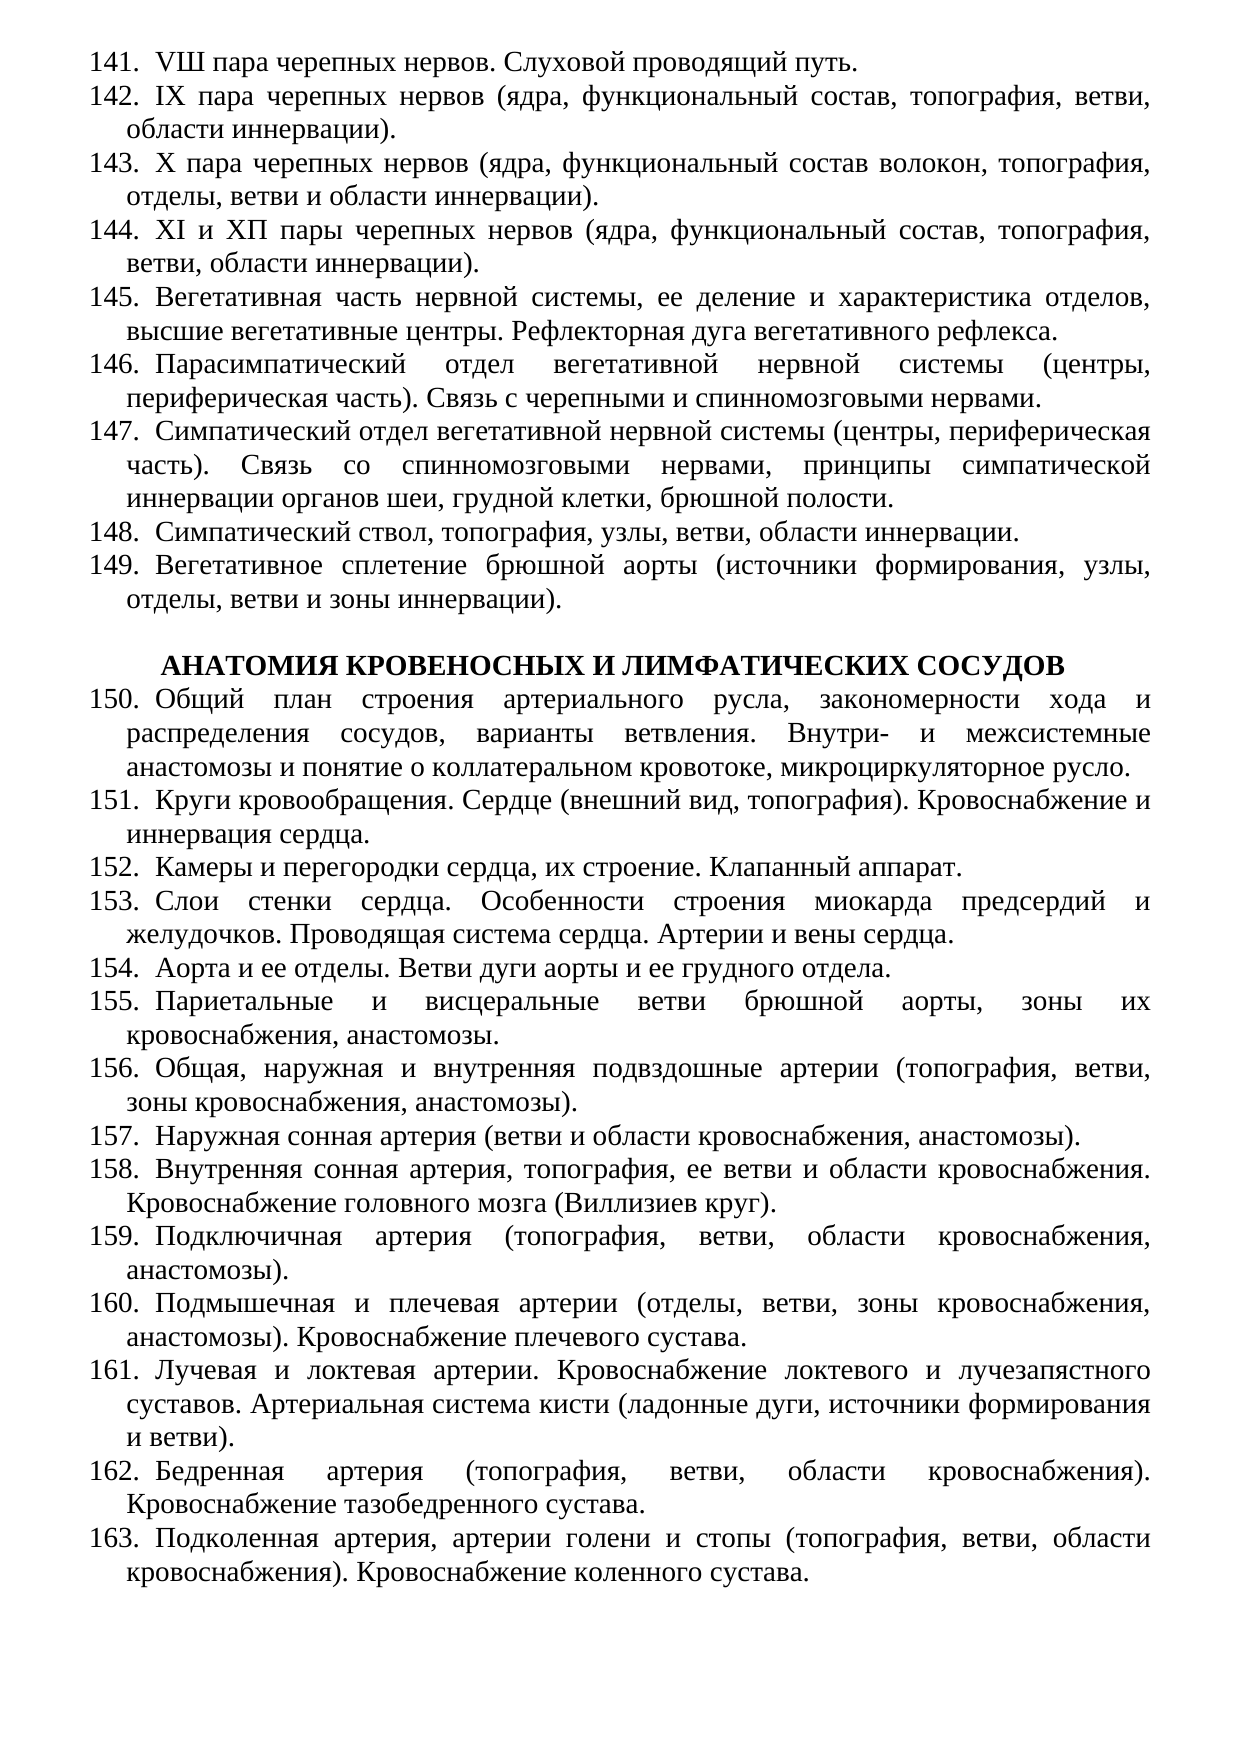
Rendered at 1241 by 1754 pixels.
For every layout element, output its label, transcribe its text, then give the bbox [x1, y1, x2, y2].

list ХI и ХП пары черепных нервов (ядра, функциональный состав, топография, ветви, области иннервации). [89, 212, 1152, 279]
list Общая, наружная и внутренняя подвздошные артерии (топография, ветви, зоны кровоснабжения, анастомозы). [89, 1051, 1152, 1118]
list VШ пара черепных нервов. Слуховой проводящий путь. [89, 44, 1152, 78]
list Камеры и перегородки сердца, их строение. Клапанный аппарат. [89, 849, 1152, 883]
list Париетальные и висцеральные ветви брюшной аорты, зоны их кровоснабжения, анастомозы. [89, 983, 1152, 1051]
list Внутренняя сонная артерия, топография, ее ветви и области кровоснабжения. Кровоснабжение головного мозга (Виллизиев круг). [89, 1151, 1152, 1218]
list Слои стенки сердца. Особенности строения миокарда предсердий и желудочков. Проводящая система сердца. Артерии и вены сердца. [89, 883, 1152, 950]
list Аорта и ее отделы. Ветви дуги аорты и ее грудного отдела. [89, 950, 1152, 983]
list Вегетативное сплетение брюшной аорты (источники формирования, узлы, отделы, ветви и зоны иннервации). [89, 547, 1152, 614]
list Лучевая и локтевая артерии. Кровоснабжение локтевого и лучезапястного суставов. Артериальная система кисти (ладонные дуги, источники формирования и ветви). [89, 1352, 1152, 1453]
list Подмышечная и плечевая артерии (отделы, ветви, зоны кровоснабжения, анастомозы). Кровоснабжение плечевого сустава. [89, 1285, 1152, 1352]
list Бедренная артерия (топография, ветви, области кровоснабжения). Кровоснабжение тазобедренного сустава. [89, 1453, 1152, 1520]
list Парасимпатический отдел вегетативной нервной системы (центры, периферическая часть). Связь с черепными и спинномозговыми нервами. [89, 346, 1152, 413]
list Подколенная артерия, артерии голени и стопы (топография, ветви, области кровоснабжения). Кровоснабжение коленного сустава. [89, 1520, 1152, 1587]
list Вегетативная часть нервной системы, ее деление и характеристика отделов, высшие вегетативные центры. Рефлекторная дуга вегетативного рефлекса. [89, 279, 1152, 346]
list Х пара черепных нервов (ядра, функциональный состав волокон, топография, отделы, ветви и области иннервации). [89, 145, 1152, 212]
list Наружная сонная артерия (ветви и области кровоснабжения, анастомозы). [89, 1118, 1152, 1151]
list Подключичная артерия (топография, ветви, области кровоснабжения, анастомозы). [89, 1218, 1152, 1285]
text АНАТОМИЯ КРОВЕНОСНЫХ И ЛИМФАТИЧЕСКИХ СОСУДОВ [74, 648, 1152, 682]
list Симпатический отдел вегетативной нервной системы (центры, периферическая часть). Связь со спинномозговыми нервами, принципы симпатической иннервации органов шеи, грудной клетки, брюшной полости. [89, 413, 1152, 514]
list Круги кровообращения. Сердце (внешний вид, топография). Кровоснабжение и иннервация сердца. [89, 782, 1152, 849]
list Симпатический ствол, топография, узлы, ветви, области иннервации. [89, 514, 1152, 547]
list Общий план строения артериального русла, закономерности хода и распределения сосудов, варианты ветвления. Внутри- и межсистемные анастомозы и понятие о коллатеральном кровотоке, микроциркуляторное русло. [89, 682, 1152, 782]
list IХ пара черепных нервов (ядра, функциональный состав, топография, ветви, области иннервации). [89, 78, 1152, 145]
